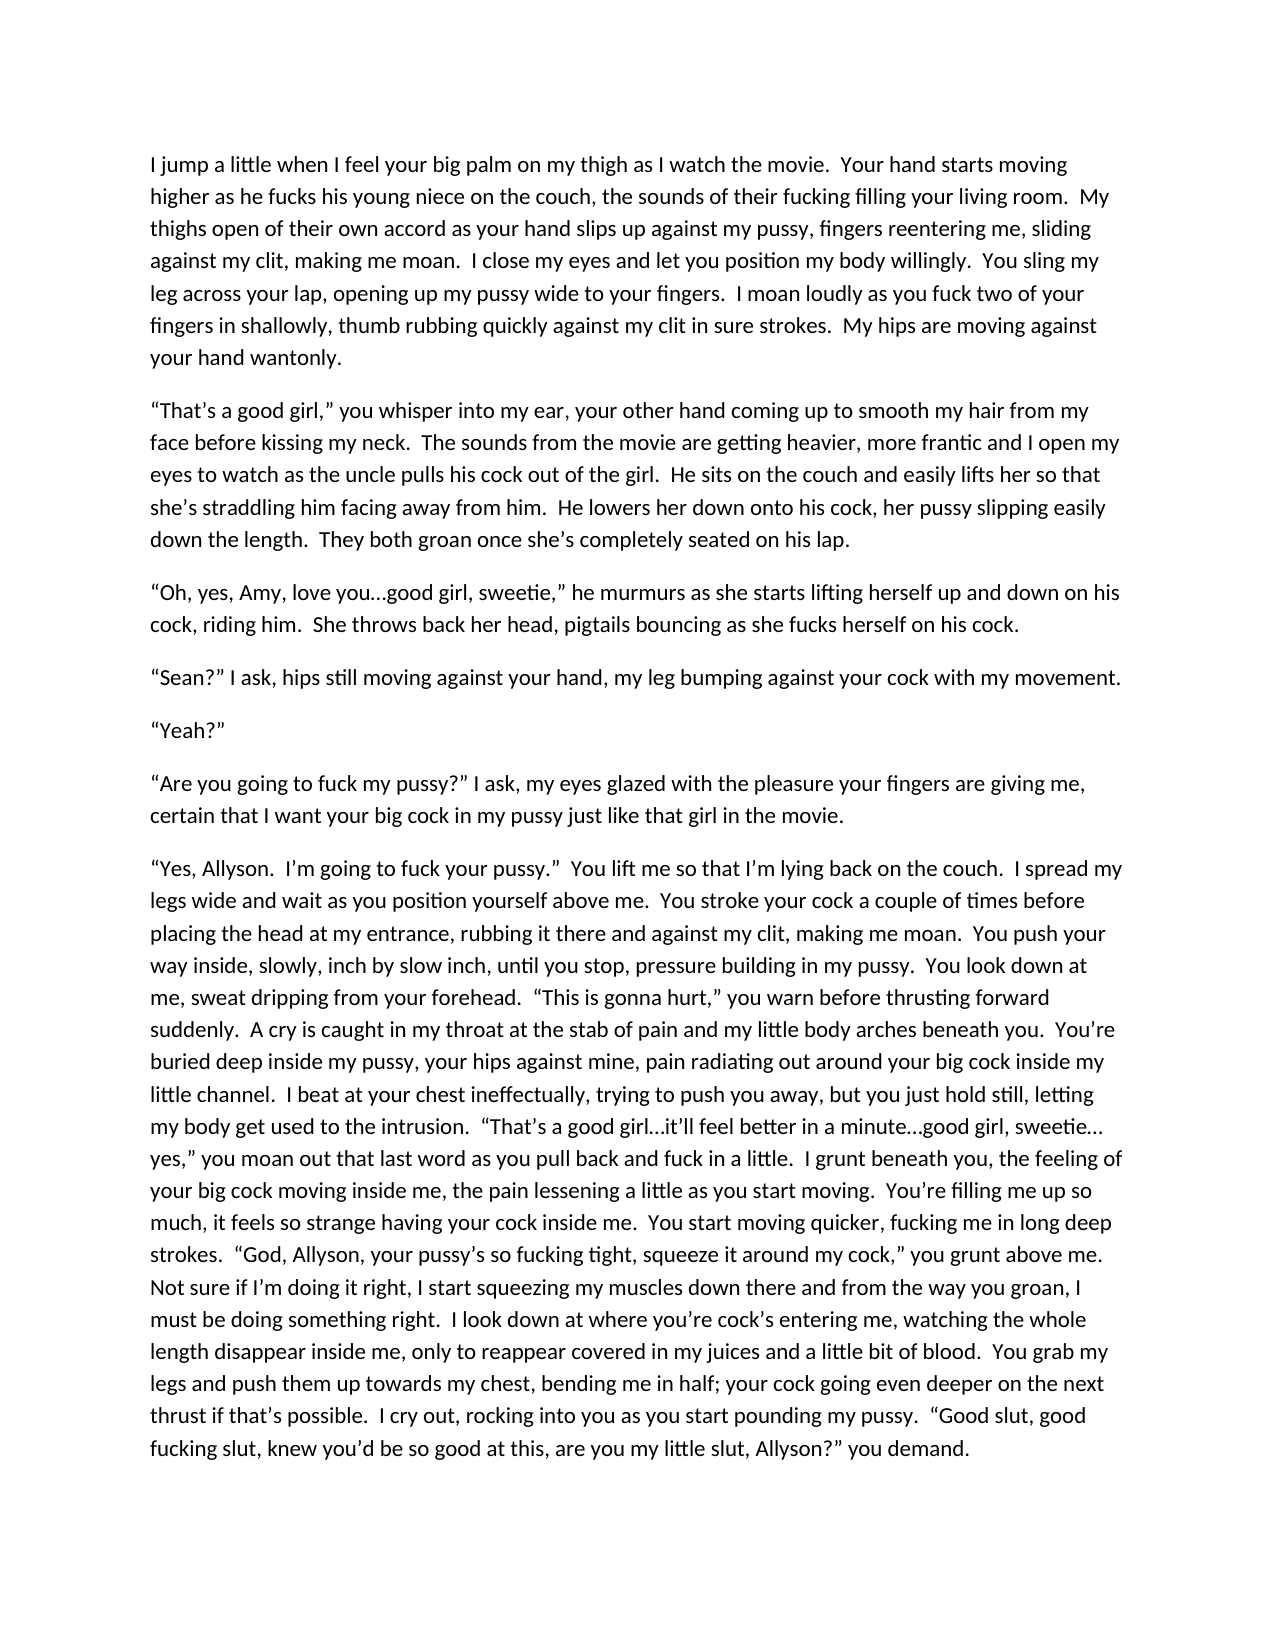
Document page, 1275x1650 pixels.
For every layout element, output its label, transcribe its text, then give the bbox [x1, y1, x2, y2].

text “Yeah?” [150, 716, 1125, 744]
text “Yes, Allyson. I’m going to fuck your pussy.” You lift me so that I’m lying back on the couch. I spread my legs wide and wait as you position yourself above me. You stroke your cock a couple of times before placing the head at my entrance, rubbing it there and against my clit, making me moan. You push your way inside, slowly, inch by slow inch, until you stop, pressure building in my pussy. You look down at me, sweat dripping from your forehead. “This is gonna hurt,” you warn before thrusting forward suddenly. A cry is caught in my throat at the stab of pain and my little body arches beneath you. You’re buried deep inside my pussy, your hips against mine, pain radiating out around your big cock inside my little channel. I beat at your chest ineffectually, trying to push you away, but you just hold still, letting my body get used to the intrusion. “That’s a good girl…it’ll feel better in a minute…good girl, sweetie…yes,” you moan out that last word as you pull back and fuck in a little. I grunt beneath you, the feeling of your big cock moving inside me, the pain lessening a little as you start moving. You’re filling me up so much, it feels so strange having your cock inside me. You start moving quicker, fucking me in long deep strokes. “God, Allyson, your pussy’s so fucking tight, squeeze it around my cock,” you grunt above me. Not sure if I’m doing it right, I start squeezing my muscles down there and from the way you groan, I must be doing something right. I look down at where you’re cock’s entering me, watching the whole length disappear inside me, only to reappear covered in my juices and a little bit of blood. You grab my legs and push them up towards my chest, bending me in half; your cock going even deeper on the next thrust if that’s possible. I cry out, rocking into you as you start pounding my pussy. “Good slut, good fucking slut, knew you’d be so good at this, are you my little slut, Allyson?” you demand. [150, 854, 1125, 1462]
text “Sean?” I ask, hips still moving against your hand, my leg bumping against your cock with my movement. [150, 663, 1125, 691]
text I jump a little when I feel your big palm on my thigh as I watch the movie. Your hand starts moving higher as he fucks his young niece on the couch, the sounds of their fucking filling your living room. My thighs open of their own accord as your hand slips up against my pussy, fingers reentering me, sliding against my clit, making me moan. I close my eyes and let you position my body willingly. You sling my leg across your lap, opening up my pussy wide to your fingers. I moan loudly as you fuck two of your fingers in shallowly, thumb rubbing quickly against my clit in sure strokes. My hips are moving against your hand wantonly. [150, 150, 1125, 371]
text “Oh, yes, Amy, love you…good girl, sweetie,” he murmurs as she starts lifting herself up and down on his cock, riding him. She throws back her head, pigtails bouncing as she fucks herself on his cock. [150, 578, 1125, 638]
text “Are you going to fuck my pussy?” I ask, my eyes glazed with the pleasure your fingers are giving me, certain that I want your big cock in my pussy just like that girl in the movie. [150, 769, 1125, 829]
text “That’s a good girl,” you whisper into my ear, your other hand coming up to smooth my hair from my face before kissing my neck. The sounds from the movie are getting heavier, more frantic and I open my eyes to watch as the uncle pulls his cock out of the girl. He sits on the couch and easily lifts her so that she’s straddling him facing away from him. He lowers her down onto his cock, her pussy slipping easily down the length. They both groan once she’s completely seated on his lap. [150, 396, 1125, 553]
